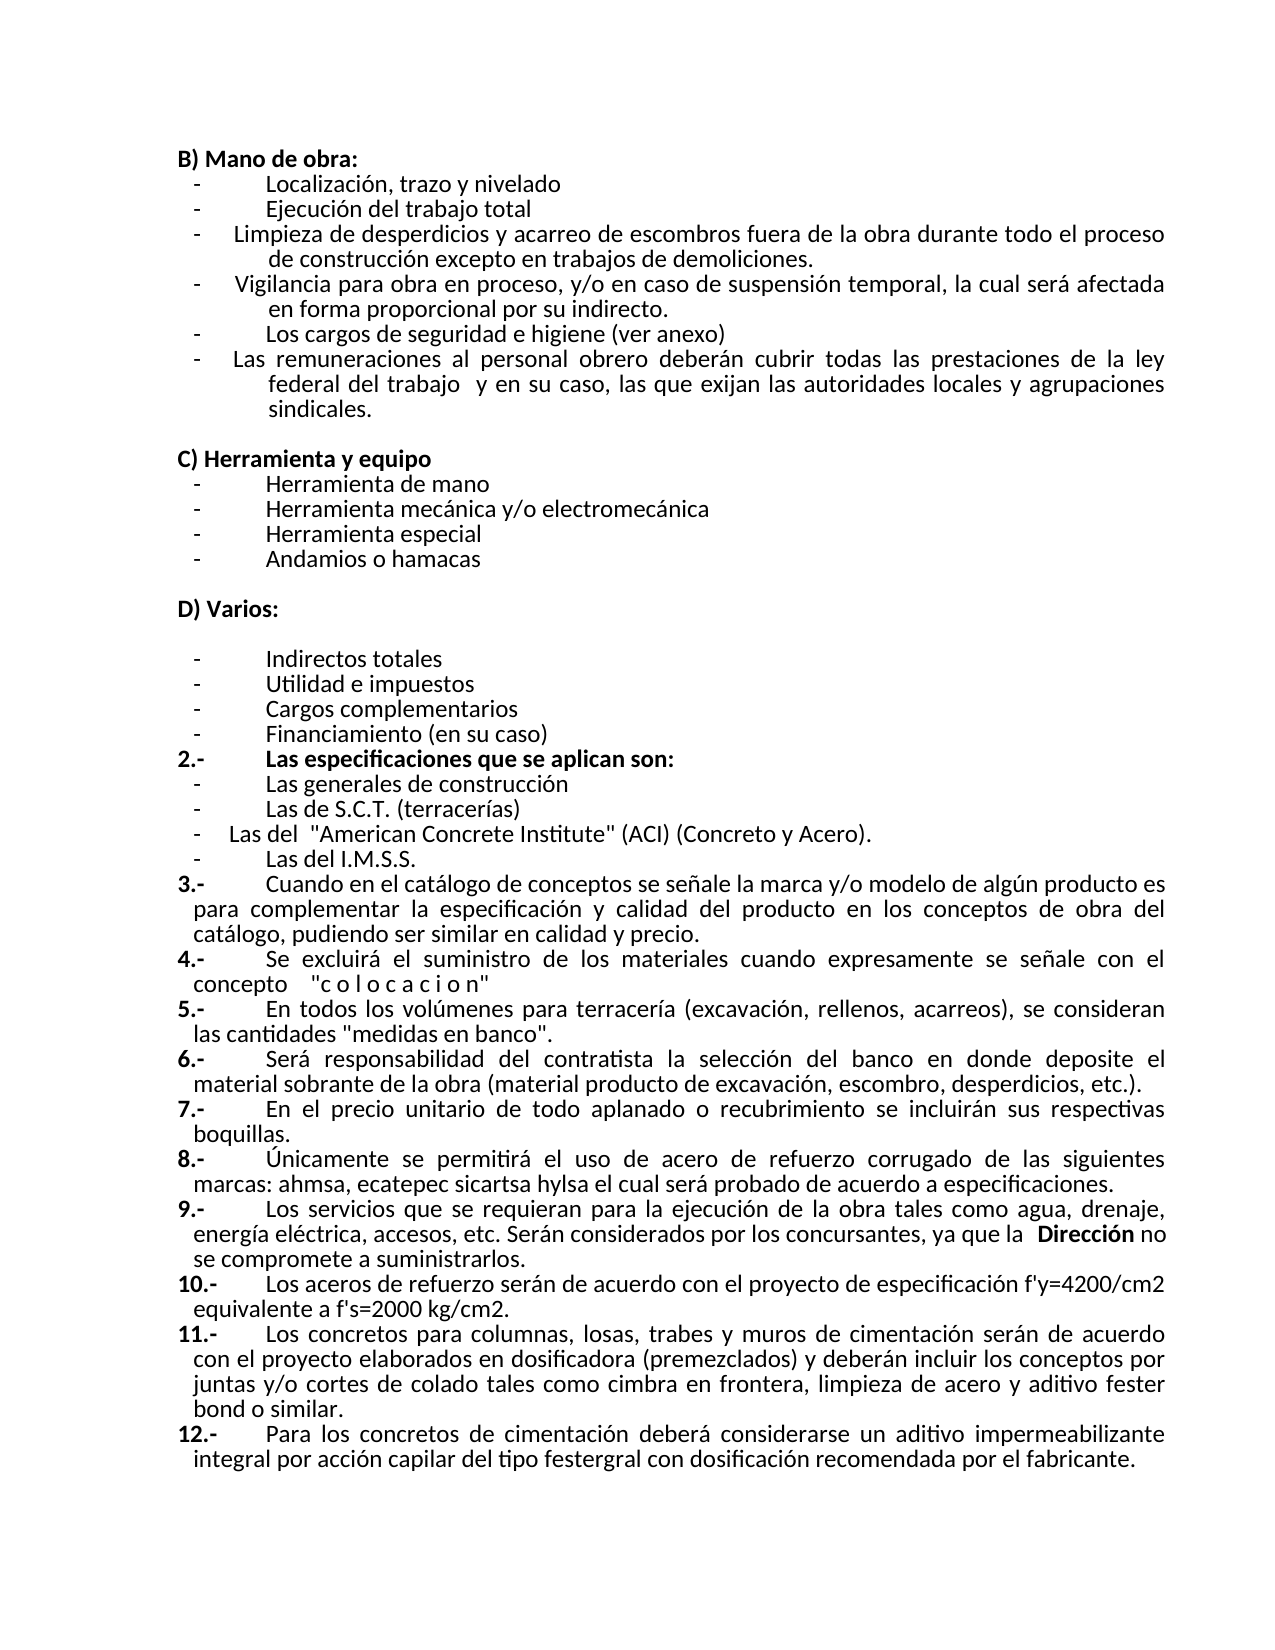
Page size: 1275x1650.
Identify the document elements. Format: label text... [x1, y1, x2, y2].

text 5.- En todos los volúmenes para terracería (excavación, rellenos, acarreos), se consideran las cantidades "medidas en banco". [177, 998, 1167, 1048]
text B) Mano de obra: [118, 148, 1167, 173]
text - Limpieza de desperdicios y acarreo de escombros fuera de la obra durante todo el proceso de construcción excepto en trabajos de demoliciones. [193, 223, 1167, 273]
text - Utilidad e impuestos [193, 673, 1167, 698]
text D) Varios: [118, 598, 1167, 623]
text - Cargos complementarios [193, 698, 1167, 723]
text - Las de S.C.T. (terracerías) [193, 798, 1167, 823]
text 4.- Se excluirá el suministro de los materiales cuando expresamente se señale con el concepto "c o l o c a c i o n" [177, 948, 1167, 998]
text - Indirectos totales [193, 648, 1167, 673]
text - Andamios o hamacas [193, 548, 1167, 573]
text 2.- Las especificaciones que se aplican son: [118, 748, 1167, 773]
text - Localización, trazo y nivelado [193, 173, 1167, 198]
text C) Herramienta y equipo [118, 448, 1167, 473]
text - Herramienta mecánica y/o electromecánica [193, 498, 1167, 523]
text - Herramienta especial [193, 523, 1167, 548]
text - Los cargos de seguridad e higiene (ver anexo) [193, 323, 1167, 348]
text 7.- En el precio unitario de todo aplanado o recubrimiento se incluirán sus respectivas boquillas. [177, 1098, 1167, 1148]
text 10.- Los aceros de refuerzo serán de acuerdo con el proyecto de especificación f'y=4200/cm2 equivalente a f's=2000 kg/cm2. [177, 1273, 1167, 1323]
text - Las generales de construcción [193, 773, 1167, 798]
text 3.- Cuando en el catálogo de conceptos se señale la marca y/o modelo de algún producto es para complementar la especificación y calidad del producto en los conceptos de obra del catálogo, pudiendo ser similar en calidad y precio. [177, 873, 1167, 948]
text - Las remuneraciones al personal obrero deberán cubrir todas las prestaciones de la ley federal del trabajo y en su caso, las que exijan las autoridades locales y agrupaciones sindicales. [193, 348, 1167, 423]
text - Las del I.M.S.S. [193, 848, 1167, 873]
text - Vigilancia para obra en proceso, y/o en caso de suspensión temporal, la cual será afectada en forma proporcional por su indirecto. [193, 273, 1167, 323]
text 8.- Únicamente se permitirá el uso de acero de refuerzo corrugado de las siguientes marcas: ahmsa, ecatepec sicartsa hylsa el cual será probado de acuerdo a especificaciones. [177, 1148, 1167, 1198]
text - Ejecución del trabajo total [193, 198, 1167, 223]
text 11.- Los concretos para columnas, losas, trabes y muros de cimentación serán de acuerdo con el proyecto elaborados en dosificadora (premezclados) y deberán incluir los conceptos por juntas y/o cortes de colado tales como cimbra en frontera, limpieza de acero y aditivo fester bond o similar. [177, 1323, 1167, 1423]
text - Herramienta de mano [193, 473, 1167, 498]
text - Las del "American Concrete Institute" (ACI) (Concreto y Acero). [193, 823, 1167, 848]
text 9.- Los servicios que se requieran para la ejecución de la obra tales como agua, drenaje, energía eléctrica, accesos, etc. Serán considerados por los concursantes, ya que la Dirección no se compromete a suministrarlos. [177, 1198, 1167, 1273]
text 6.- Será responsabilidad del contratista la selección del banco en donde deposite el material sobrante de la obra (material producto de excavación, escombro, desperdicios, etc.). [177, 1048, 1167, 1098]
text 12.- Para los concretos de cimentación deberá considerarse un aditivo impermeabilizante integral por acción capilar del tipo festergral con dosificación recomendada por el fabricante. [177, 1423, 1167, 1473]
text - Financiamiento (en su caso) [193, 723, 1167, 748]
